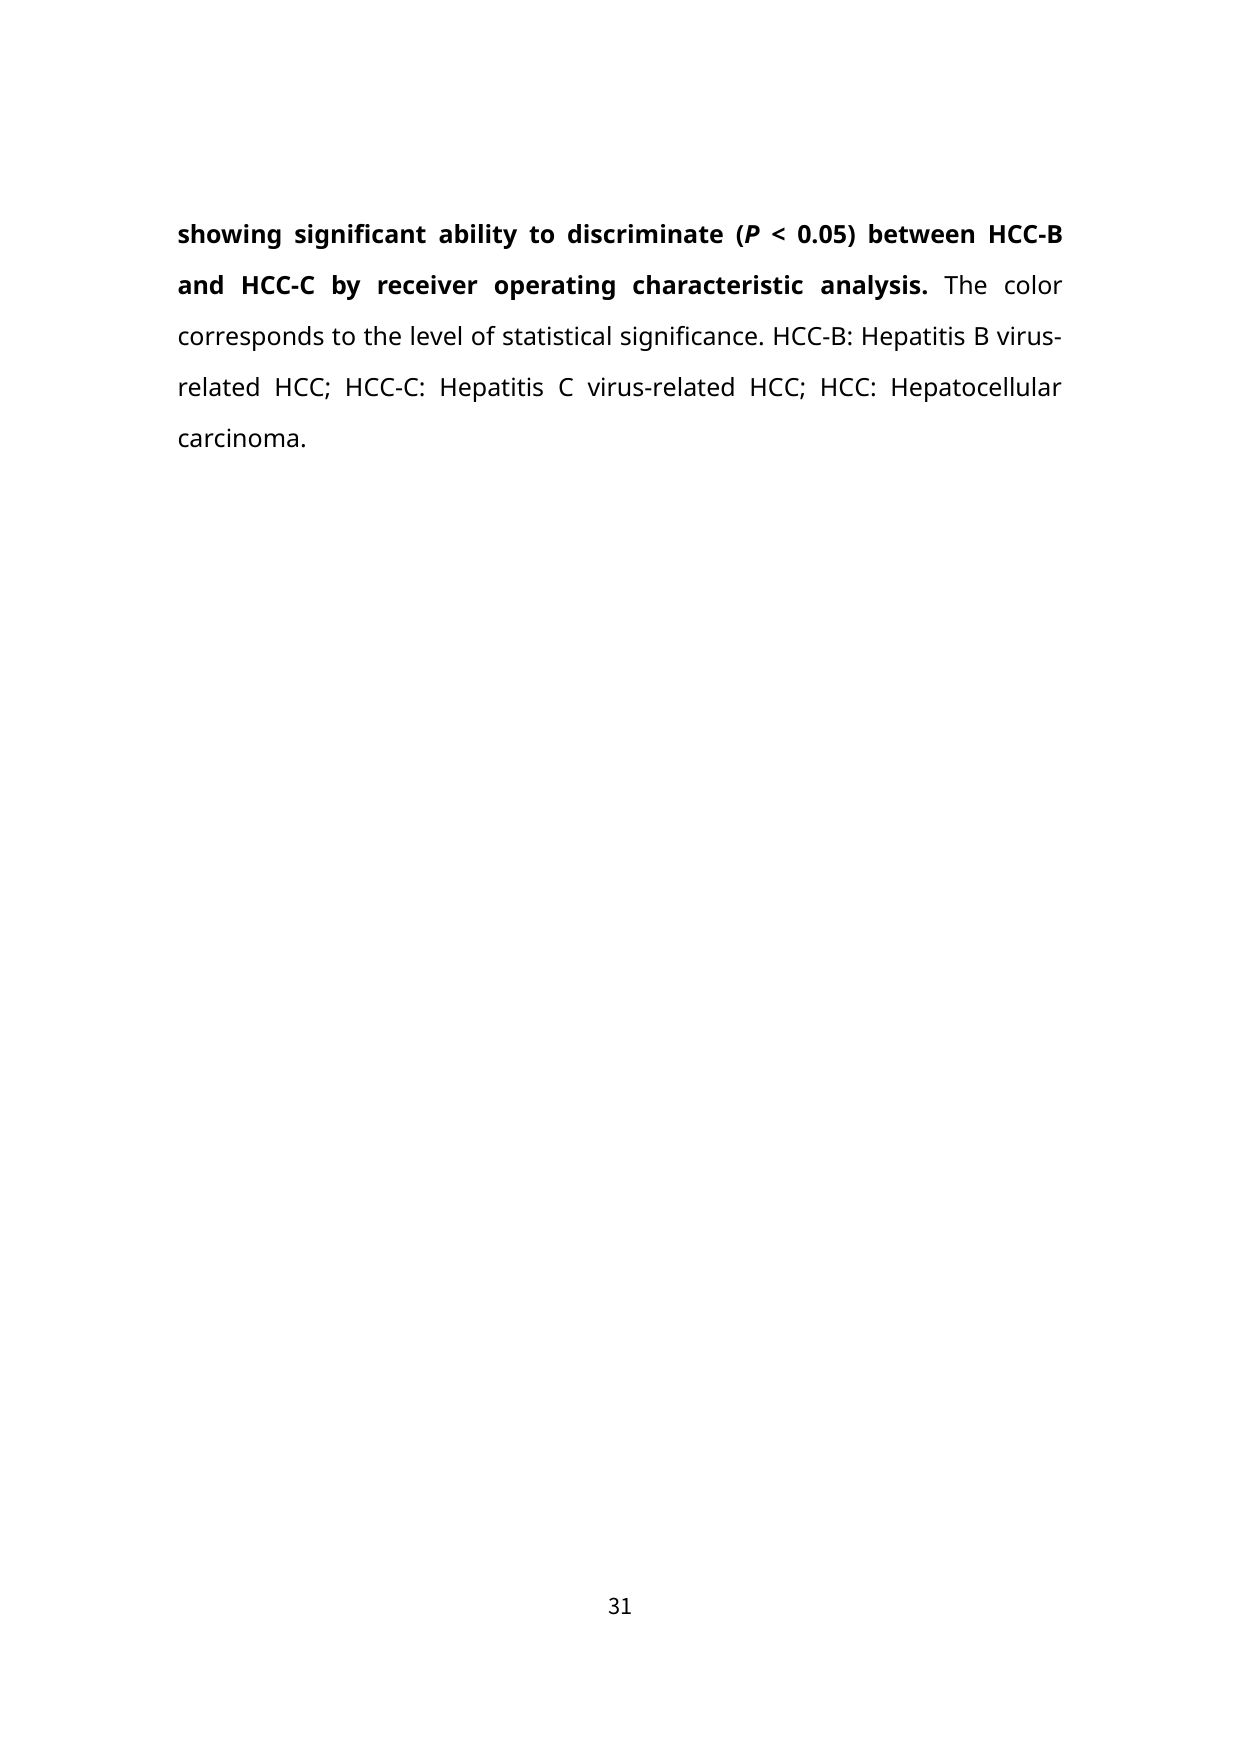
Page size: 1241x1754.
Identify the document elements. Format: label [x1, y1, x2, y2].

text [177, 217, 1063, 455]
